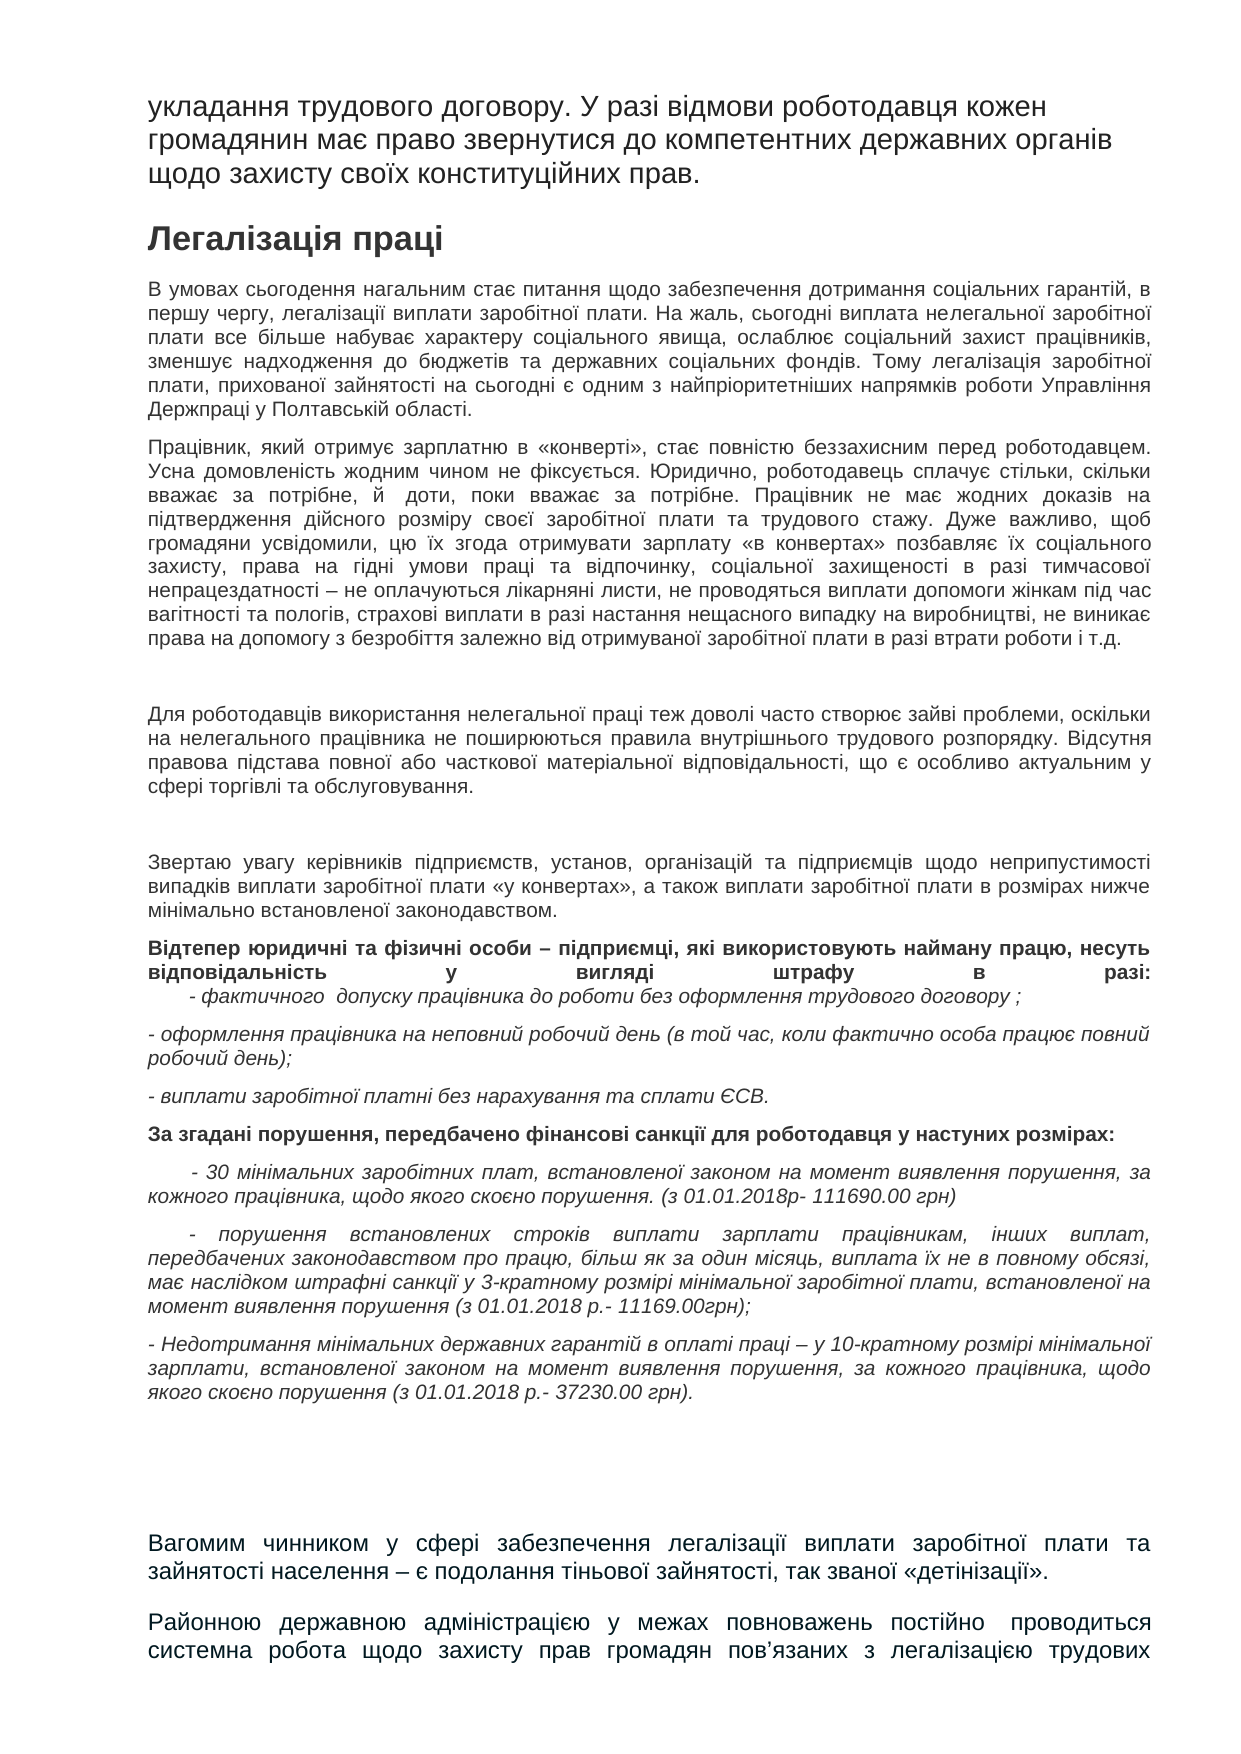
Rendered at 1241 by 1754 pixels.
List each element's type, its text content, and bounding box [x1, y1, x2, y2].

text Звертаю увагу керівників підприємств, установ, організацій та підприємців щодо неприпустимості випадків виплати заробітної плати «у конвертах», а також виплати заробітної плати в розмірах нижче мінімально встановленої законодавством. [148, 850, 1152, 922]
text Для роботодавців використання нелегальної праці теж доволі часто створює зайві проблеми, оскільки на нелегального працівника не поширюються правила внутрішнього трудового розпорядку. Відсутня правова підстава повної або часткової матеріальної відповідальності, що є особливо актуальним у сфері торгівлі та обслуговування. [148, 702, 1152, 798]
text Відтепер юридичні та фізичні особи – підприємці, які використовують найману працю, несуть відповідальність у вигляді штрафу в разі: - фактичного допуску працівника до роботи без оформлення трудового договору ; [148, 936, 1152, 1008]
text - 30 мінімальних заробітних плат, встановленої законом на момент виявлення порушення, за кожного працівника, щодо якого скоєно порушення. (з 01.01.2018р- 111690.00 грн) [148, 1160, 1152, 1208]
text Легалізація праці [148, 218, 1152, 258]
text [148, 1608, 1152, 1663]
text За згадані порушення, передбачено фінансові санкції для роботодавця у настуних розмірах: [148, 1122, 1152, 1146]
text Працівник, який отримує зарплатню в «конверті», стає повністю беззахисним перед роботодавцем. Усна домовленість жодним чином не фіксується. Юридично, роботодавець сплачує стільки, скільки вважає за потрібне, й доти, поки вважає за потрібне. Працівник не має жодних доказів на підтвердження дійсного розміру своєї заробітної плати та трудового стажу. Дуже важливо, щоб громадяни усвідомили, цю їх згода отримувати зарплату «в конвертах» позбавляє їх соціального захисту, права на гідні умови праці та відпочинку, соціальної захищеності в разі тимчасової непрацездатності – не оплачуються лікарняні листи, не проводяться виплати допомоги жінкам під час вагітності та пологів, страхові виплати в разі настання нещасного випадку на виробництві, не виникає права на допомогу з безробіття залежно від отримуваної заробітної плати в разі втрати роботи і т.д. [148, 434, 1152, 650]
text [148, 88, 1152, 189]
text В умовах сьогодення нагальним стає питання щодо забезпечення дотримання соціальних гарантій, в першу чергу, легалізації виплати заробітної плати. На жаль, сьогодні виплата нелегальної заробітної плати все більше набуває характеру соціального явища, ослаблює соціальний захист працівників, зменшує надходження до бюджетів та державних соціальних фондів. Тому легалізація заробітної плати, прихованої зайнятості на сьогодні є одним з найпріоритетніших напрямків роботи Управління Держпраці у Полтавській області. [148, 277, 1152, 420]
text - виплати заробітної платні без нарахування та сплати ЄСВ. [148, 1084, 1152, 1108]
text Вагомим чинником у сфері забезпечення легалізації виплати заробітної плати та зайнятості населення – є подолання тіньової зайнятості, так званої «детінізації». [148, 1529, 1152, 1584]
text - Недотримання мінімальних державних гарантій в оплаті праці – у 10-кратному розмірі мінімальної зарплати, встановленої законом на момент виявлення порушення, за кожного працівника, щодо якого скоєно порушення (з 01.01.2018 р.- 37230.00 грн). [148, 1332, 1152, 1404]
text - порушення встановлених строків виплати зарплати працівникам, інших виплат, передбачених законодавством про працю, більш як за один місяць, виплата їх не в повному обсязі, має наслідком штрафні санкції у 3-кратному розмірі мінімальної заробітної плати, встановленої на момент виявлення порушення (з 01.01.2018 р.- 11169.00грн); [148, 1222, 1152, 1318]
text - оформлення працівника на неповний робочий день (в той час, коли фактично особа працює повний робочий день); [148, 1022, 1152, 1070]
